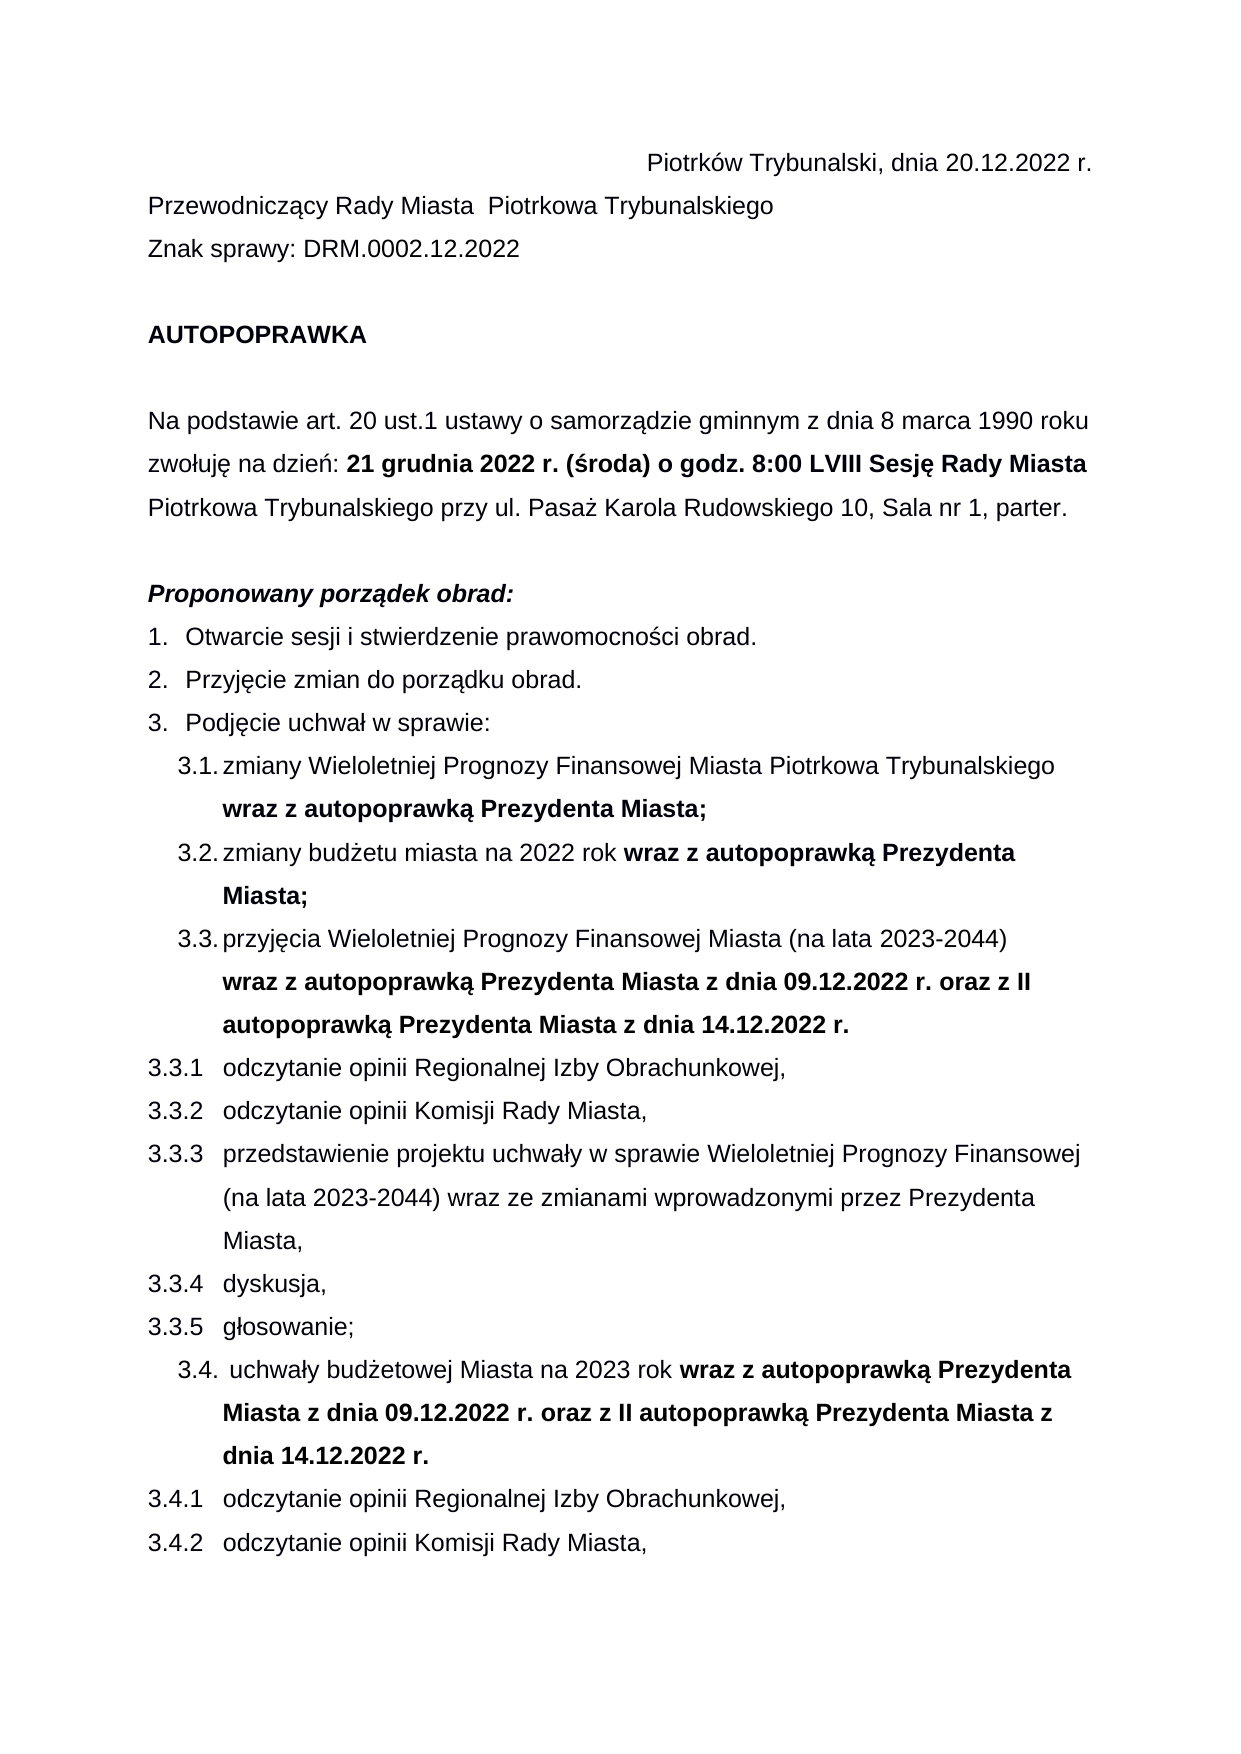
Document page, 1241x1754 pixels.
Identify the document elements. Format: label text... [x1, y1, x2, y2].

list uchwały budżetowej Miasta na 2023 rok wraz z autopoprawką Prezydenta Miasta z dnia 09.12.2022 r. oraz z II autopoprawką Prezydenta Miasta z dnia 14.12.2022 r. [177, 1355, 1093, 1470]
list Otwarcie sesji i stwierdzenie prawomocności obrad. [148, 622, 1093, 651]
text Na podstawie art. 20 ust.1 ustawy o samorządzie gminnym z dnia 8 marca 1990 roku zwołuję na dzień: 21 grudnia 2022 r. (środa) o godz. 8:00 LVIII Sesję Rady Miasta Piotrkowa Trybunalskiego przy ul. Pasaż Karola Rudowskiego 10, Sala nr 1, parter. [148, 406, 1093, 521]
list zmiany budżetu miasta na 2022 rok wraz z autopoprawką Prezydenta Miasta; [177, 838, 1093, 909]
list odczytanie opinii Komisji Rady Miasta, [148, 1528, 1093, 1556]
list Przyjęcie zmian do porządku obrad. [148, 665, 1093, 694]
list dyskusja, [148, 1269, 1093, 1298]
list głosowanie; [148, 1312, 1093, 1341]
text Znak sprawy: DRM.0002.12.2022 [148, 234, 1093, 263]
text Piotrków Trybunalski, dnia 20.12.2022 r. [148, 148, 1093, 176]
list odczytanie opinii Regionalnej Izby Obrachunkowej, [148, 1053, 1093, 1082]
list odczytanie opinii Komisji Rady Miasta, [148, 1096, 1093, 1125]
list odczytanie opinii Regionalnej Izby Obrachunkowej, [148, 1484, 1093, 1513]
list Podjęcie uchwał w sprawie: [148, 708, 1093, 737]
text Przewodniczący Rady Miasta Piotrkowa Trybunalskiego [148, 191, 1093, 219]
list przedstawienie projektu uchwały w sprawie Wieloletniej Prognozy Finansowej (na lata 2023-2044) wraz ze zmianami wprowadzonymi przez Prezydenta Miasta, [148, 1139, 1093, 1254]
text Proponowany porządek obrad: [148, 579, 1093, 608]
list przyjęcia Wieloletniej Prognozy Finansowej Miasta (na lata 2023-2044) wraz z autopoprawką Prezydenta Miasta z dnia 09.12.2022 r. oraz z II autopoprawką Prezydenta Miasta z dnia 14.12.2022 r. [177, 924, 1093, 1039]
text AUTOPOPRAWKA [148, 320, 1093, 349]
list zmiany Wieloletniej Prognozy Finansowej Miasta Piotrkowa Trybunalskiego wraz z autopoprawką Prezydenta Miasta; [177, 751, 1093, 823]
